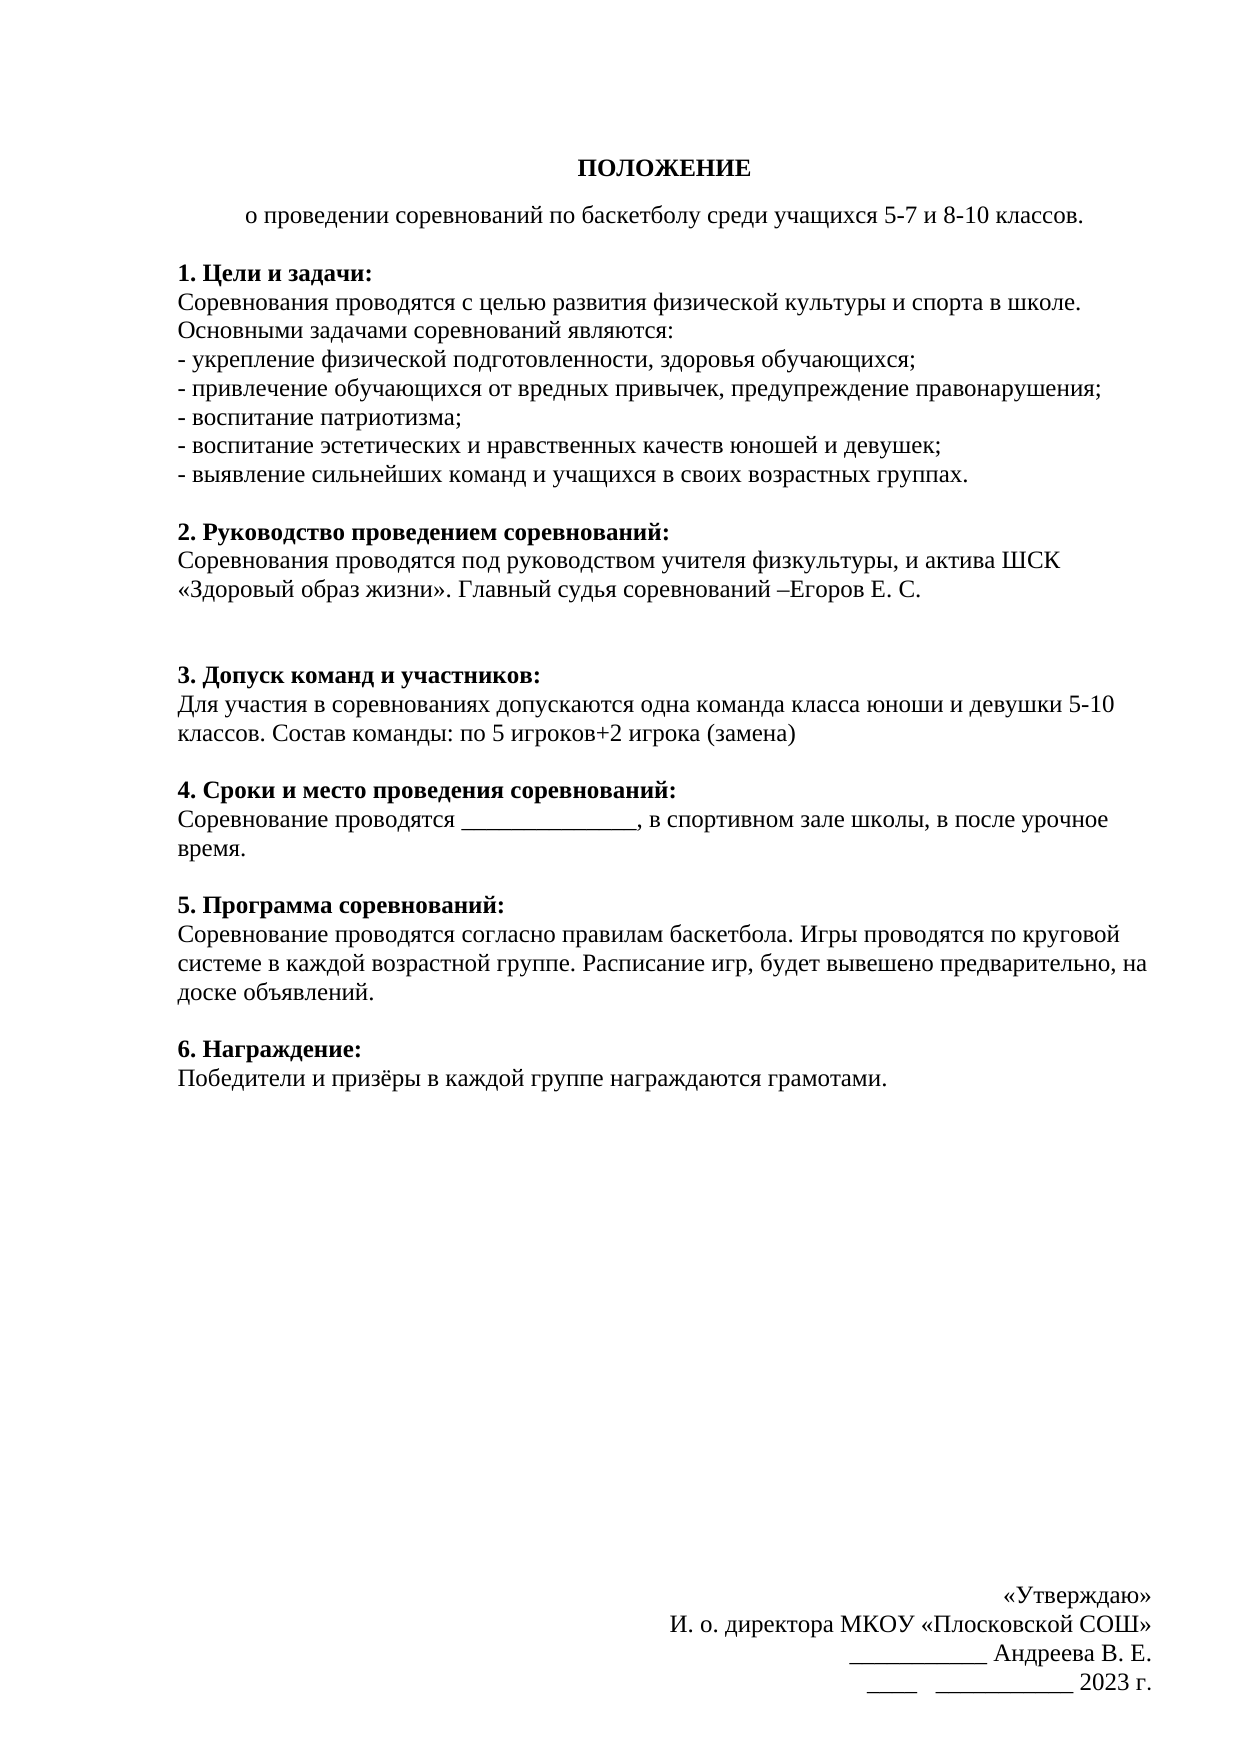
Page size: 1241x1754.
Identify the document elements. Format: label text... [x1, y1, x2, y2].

text 4. Сроки и место проведения соревнований: [177, 775, 1152, 804]
text - воспитание патриотизма; [177, 402, 1152, 430]
text Соревнование проводятся согласно правилам баскетбола. Игры проводятся по круговой системе в каждой возрастной группе. Расписание игр, будет вывешено предварительно, на доске объявлений. [177, 919, 1152, 1005]
text И. о. директора МКОУ «Плосковской СОШ» [177, 1609, 1152, 1638]
text Соревнования проводятся с целью развития физической культуры и спорта в школе. [177, 287, 1152, 315]
text - укрепление физической подготовленности, здоровья обучающихся; [177, 344, 1152, 373]
text Для участия в соревнованиях допускаются одна команда класса юноши и девушки 5-10 классов. Состав команды: по 5 игроков+2 игрока (замена) [177, 689, 1152, 747]
text 6. Награждение: [177, 1034, 1152, 1063]
text ____ ___________ . [177, 1667, 1152, 1696]
text 5. Программа соревнований: [177, 890, 1152, 919]
text - привлечение обучающихся от вредных привычек, предупреждение правонарушения; [177, 373, 1152, 402]
text о проведении соревнований по баскетболу среди учащихся 5-7 и 8-10 классов. [177, 200, 1152, 229]
text Соревнование проводятся ______________, в спортивном зале школы, в после урочное время. [177, 804, 1152, 862]
text Соревнования проводятся под руководством учителя физкультуры, и актива ШСК «Здоровый образ жизни». Главный судья соревнований –Егоров Е. С. [177, 545, 1152, 603]
text Основными задачами соревнований являются: [177, 315, 1152, 344]
text 2. Руководство проведением соревнований: [177, 517, 1152, 545]
text - воспитание эстетических и нравственных качеств юношей и девушек; [177, 430, 1152, 459]
text ПОЛОЖЕНИЕ [177, 153, 1152, 181]
text Победители и призёры в каждой группе награждаются грамотами. [177, 1063, 1152, 1092]
text - выявление сильнейших команд и учащихся в своих возрастных группах. [177, 459, 1152, 488]
text 3. Допуск команд и участников: [177, 660, 1152, 689]
text 1. Цели и задачи: [177, 258, 1152, 287]
text ___________ Андреева В. Е. [177, 1638, 1152, 1667]
text «Утверждаю» [177, 1580, 1152, 1609]
